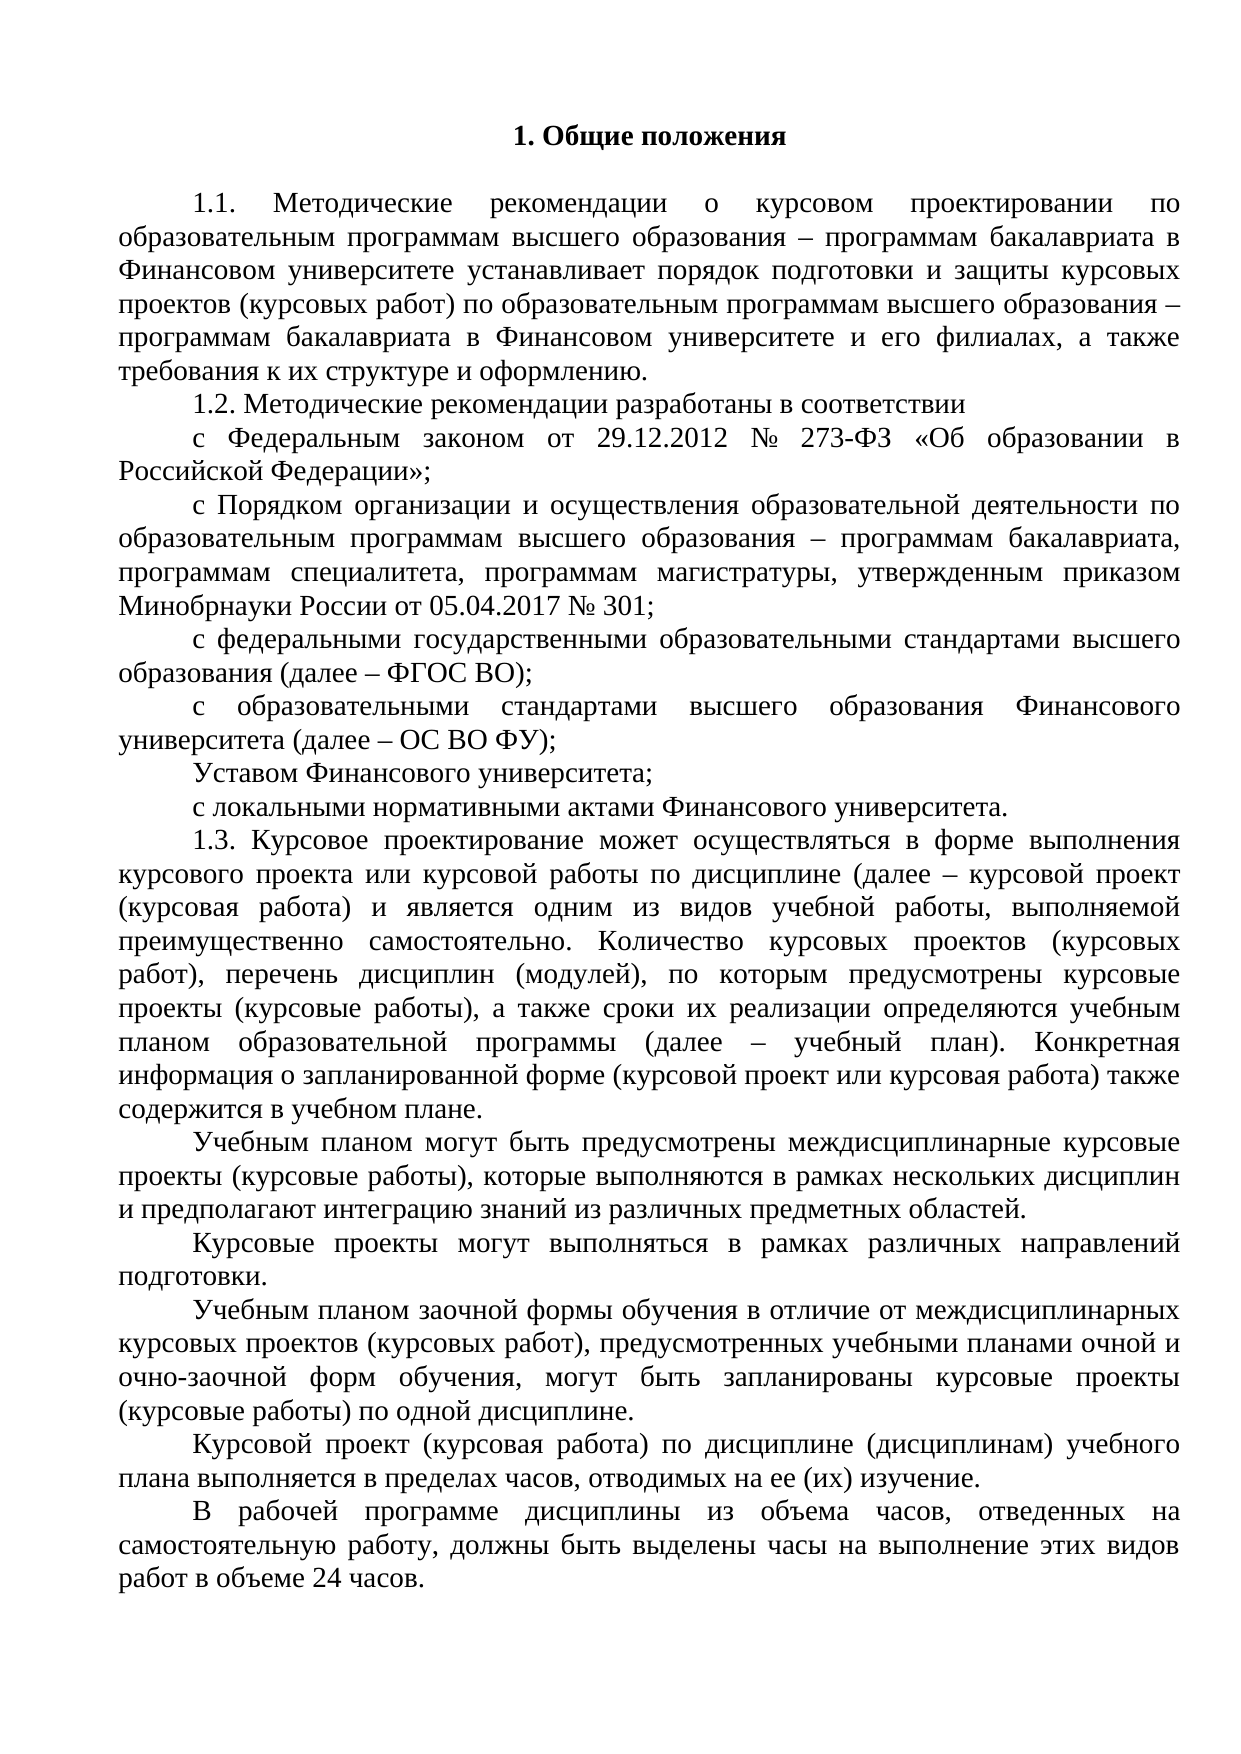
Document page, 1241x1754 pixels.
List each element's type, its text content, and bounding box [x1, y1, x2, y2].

text 1.3. Курсовое проектирование может осуществляться в форме выполнения курсового проекта или курсовой работы по дисциплине (далее – курсовой проект (курсовая работа) и является одним из видов учебной работы, выполняемой преимущественно самостоятельно. Количество курсовых проектов (курсовых работ), перечень дисциплин (модулей), по которым предусмотрены курсовые проекты (курсовые работы), а также сроки их реализации определяются учебным планом образовательной программы (далее – учебный план). Конкретная информация о запланированной форме (курсовой проект или курсовая работа) также содержится в учебном плане. [118, 822, 1181, 1124]
text 1.2. Методические рекомендации разработаны в соответствии [118, 386, 1181, 420]
text Учебным планом заочной формы обучения в отличие от междисциплинарных курсовых проектов (курсовых работ), предусмотренных учебными планами очной и очно-заочной форм обучения, могут быть запланированы курсовые проекты (курсовые работы) по одной дисциплине. [118, 1292, 1181, 1426]
text с образовательными стандартами высшего образования Финансового университета (далее – ОС ВО ФУ); [118, 688, 1181, 755]
text Курсовой проект (курсовая работа) по дисциплине (дисциплинам) учебного плана выполняется в пределах часов, отводимых на ее (их) изучение. [118, 1426, 1181, 1493]
text с Порядком организации и осуществления образовательной деятельности по образовательным программам высшего образования – программам бакалавриата, программам специалитета, программам магистратуры, утвержденным приказом Минобрнауки России от 05.04.2017 № 301; [118, 487, 1181, 621]
text Учебным планом могут быть предусмотрены междисциплинарные курсовые проекты (курсовые работы), которые выполняются в рамках нескольких дисциплин и предполагают интеграцию знаний из различных предметных областей. [118, 1124, 1181, 1225]
text 1.1. Методические рекомендации о курсовом проектировании по образовательным программам высшего образования – программам бакалавриата в Финансовом университете устанавливает порядок подготовки и защиты курсовых проектов (курсовых работ) по образовательным программам высшего образования – программам бакалавриата в Финансовом университете и его филиалах, а также требования к их структуре и оформлению. [118, 185, 1181, 386]
text В рабочей программе дисциплины из объема часов, отведенных на самостоятельную работу, должны быть выделены часы на выполнение этих видов работ в объеме 24 часов. [118, 1493, 1181, 1594]
text Уставом Финансового университета; [118, 755, 1181, 789]
text с локальными нормативными актами Финансового университета. [118, 789, 1181, 822]
text с федеральными государственными образовательными стандартами высшего образования (далее – ФГОС ВО); [118, 621, 1181, 688]
text с Федеральным законом от 29.12.2012 № 273-ФЗ «Об образовании в Российской Федерации»; [118, 420, 1181, 487]
text 1. Общие положения [118, 118, 1181, 152]
text Курсовые проекты могут выполняться в рамках различных направлений подготовки. [118, 1225, 1181, 1292]
